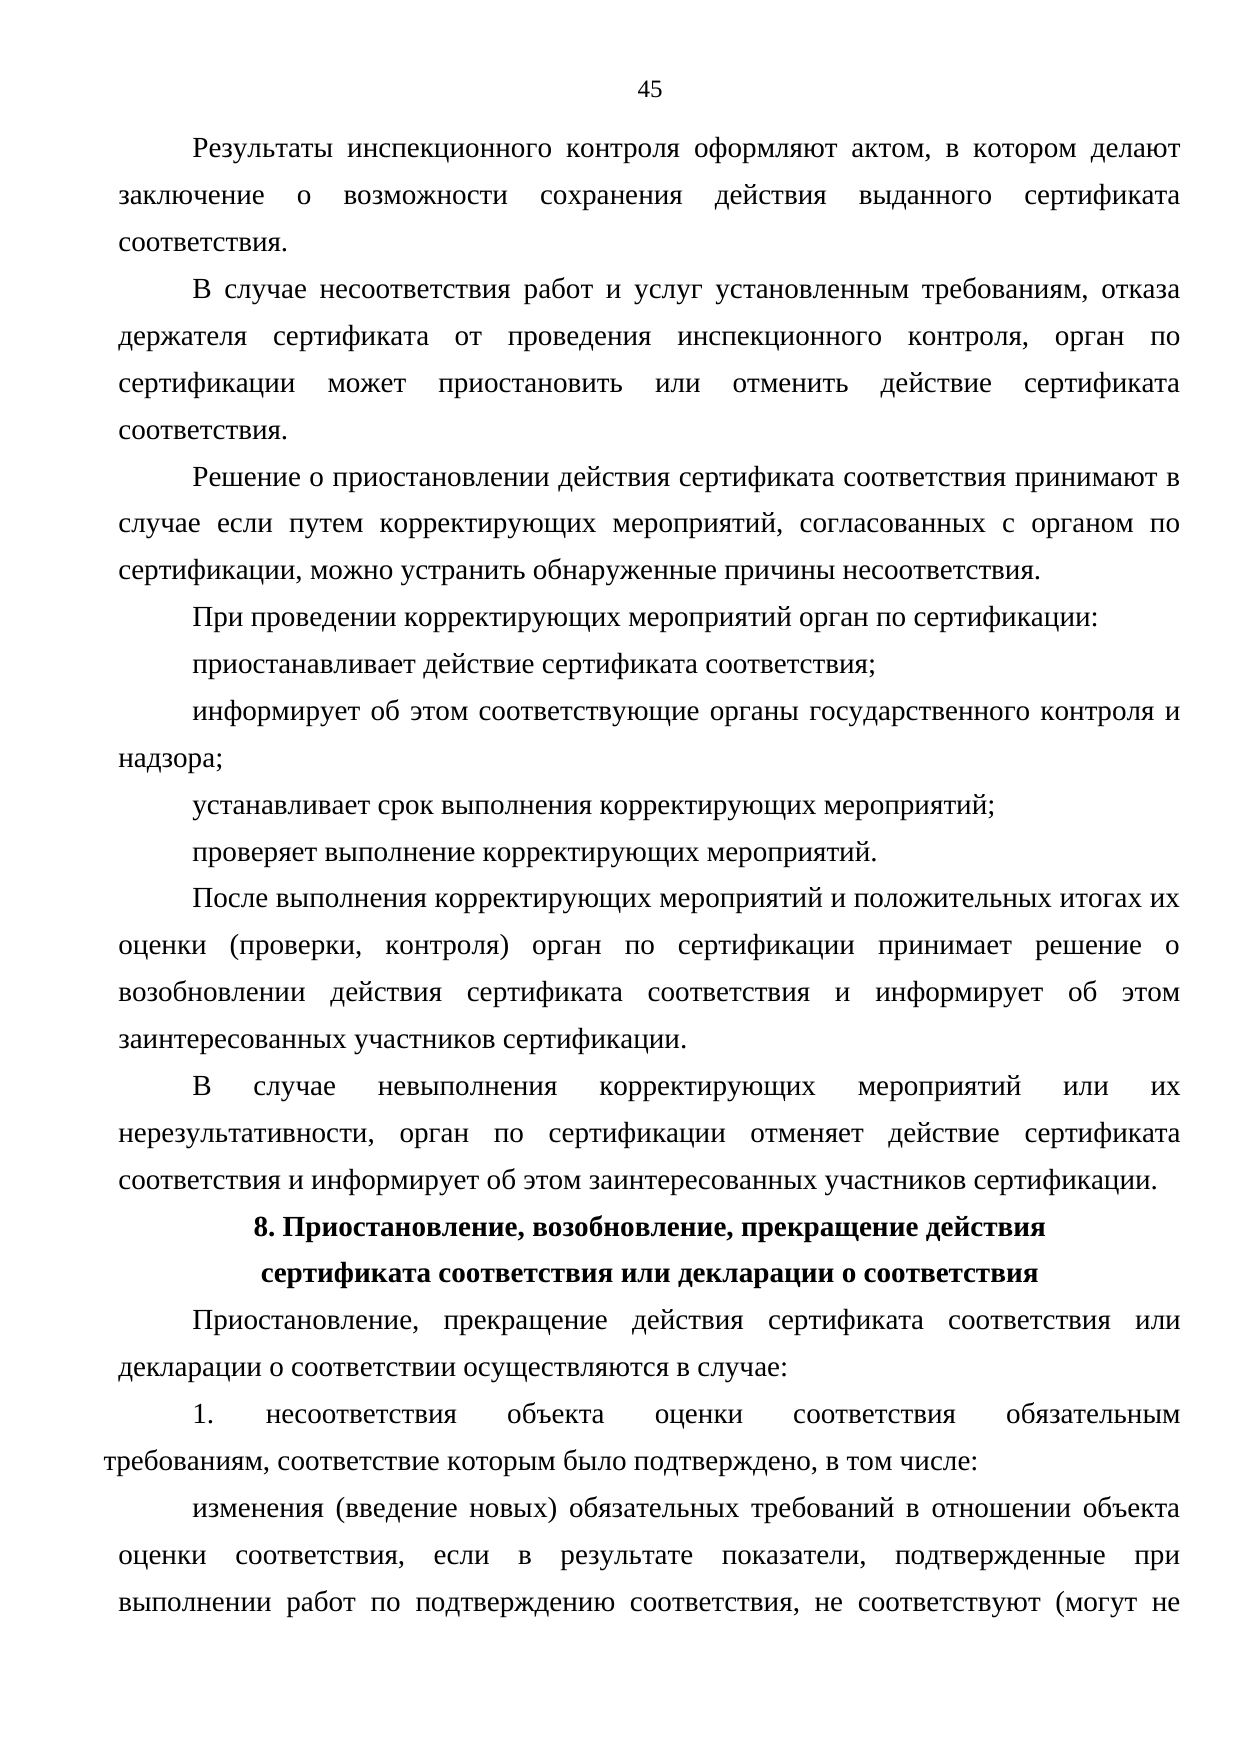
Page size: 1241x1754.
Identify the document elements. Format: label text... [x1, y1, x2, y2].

text устанавливает срок выполнения корректирующих мероприятий; [118, 787, 1181, 820]
text 8. Приостановление, возобновление, прекращение действия сертификата соответствия или декларации о соответствия [118, 1209, 1181, 1289]
text приостанавливает действие сертификата соответствия; [118, 646, 1181, 680]
text При проведении корректирующих мероприятий орган по сертификации: [118, 599, 1181, 633]
text Приостановление, прекращение действия сертификата соответствия или декларации о соответствии осуществляются в случае: [118, 1302, 1181, 1383]
text проверяет выполнение корректирующих мероприятий. [118, 834, 1181, 867]
text В случае невыполнения корректирующих мероприятий или их нерезультативности, орган по сертификации отменяет действие сертификата соответствия и информирует об этом заинтересованных участников сертификации. [118, 1068, 1181, 1195]
text Результаты инспекционного контроля оформляют актом, в котором делают заключение о возможности сохранения действия выданного сертификата соответствия. [118, 131, 1181, 258]
text После выполнения корректирующих мероприятий и положительных итогах их оценки (проверки, контроля) орган по сертификации принимает решение о возобновлении действия сертификата соответствия и информирует об этом заинтересованных участников сертификации. [118, 881, 1181, 1055]
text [118, 1490, 1181, 1617]
text информирует об этом соответствующие органы государственного контроля и надзора; [118, 693, 1181, 773]
list несоответствия объекта оценки соответствия обязательным требованиям, соответствие которым было подтверждено, в том числе: [103, 1396, 1181, 1477]
text В случае несоответствия работ и услуг установленным требованиям, отказа держателя сертификата от проведения инспекционного контроля, орган по сертификации может приостановить или отменить действие сертификата соответствия. [118, 271, 1181, 445]
text Решение о приостановлении действия сертификата соответствия принимают в случае если путем корректирующих мероприятий, согласованных с органом по сертификации, можно устранить обнаруженные причины несоответствия. [118, 459, 1181, 586]
